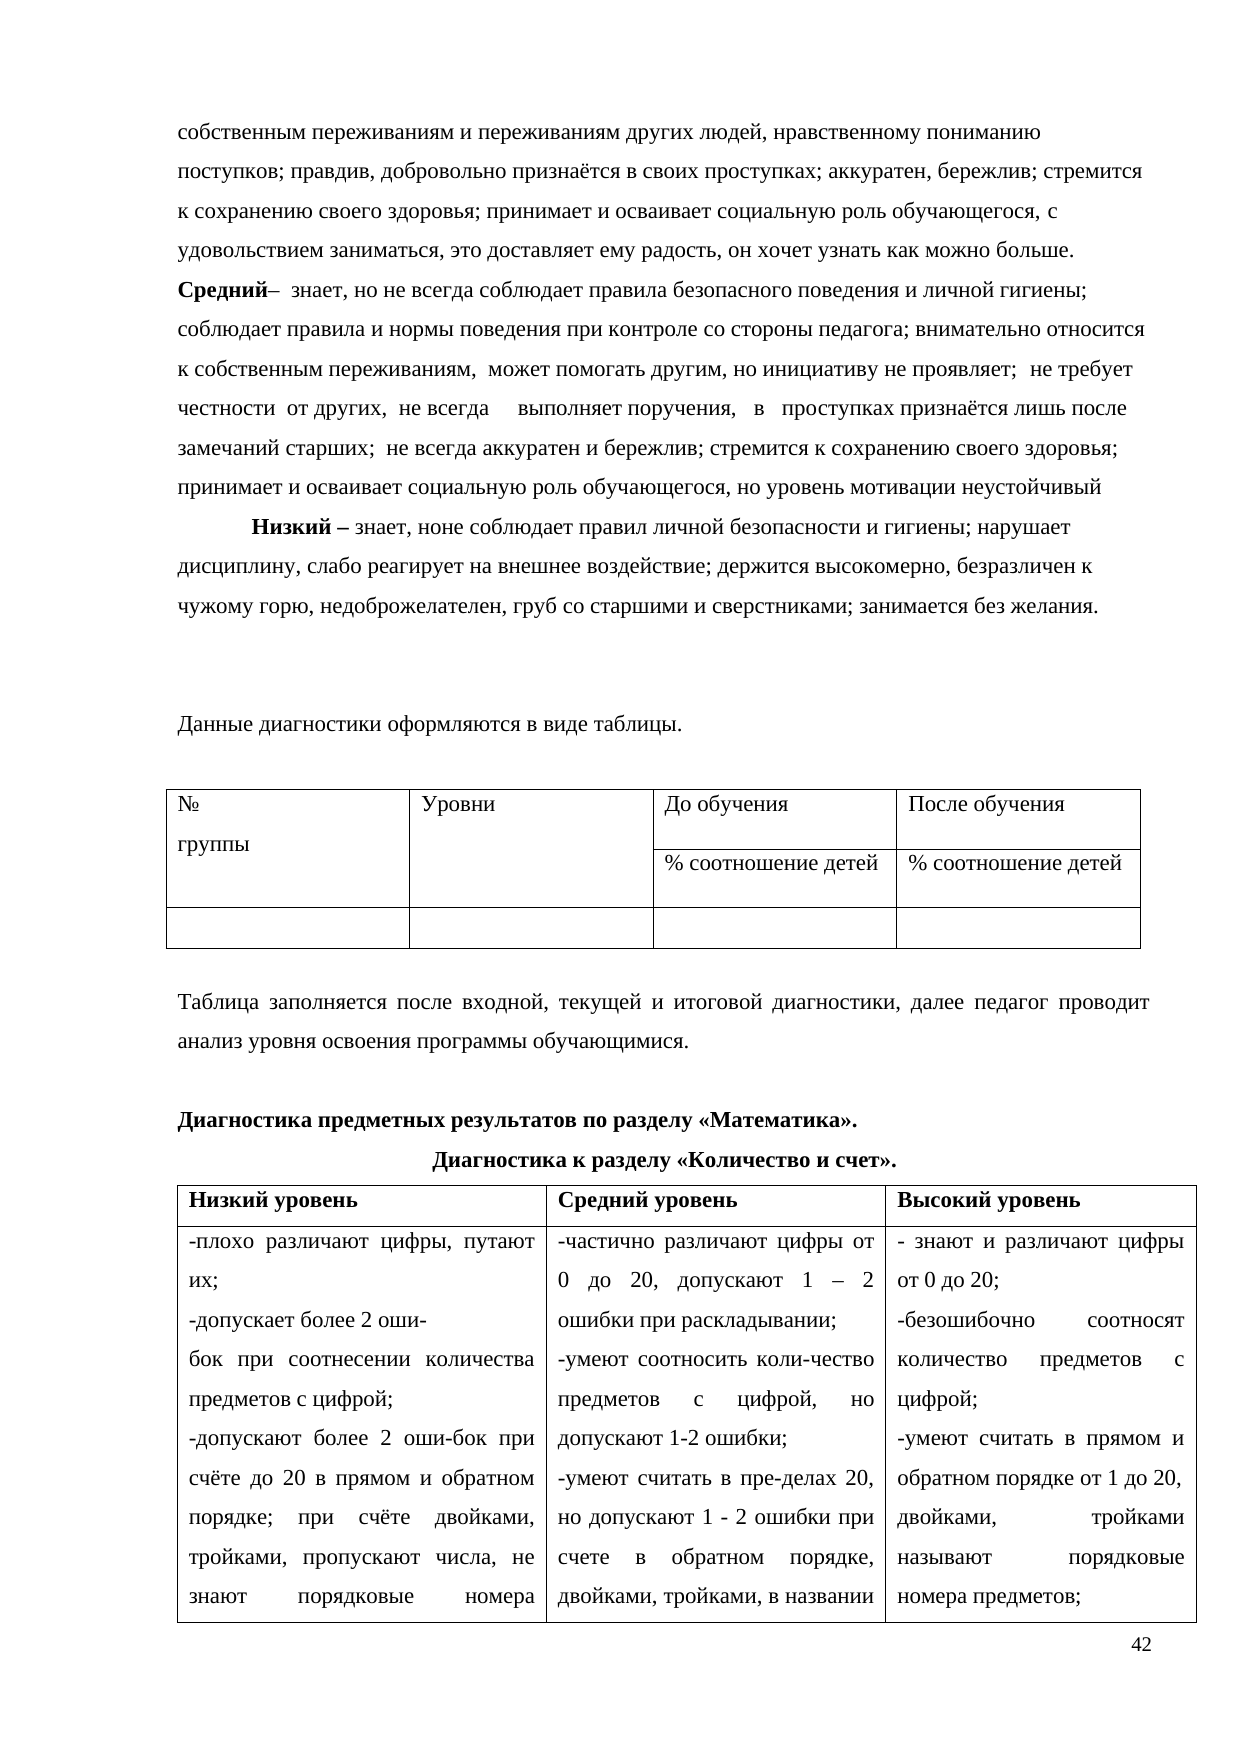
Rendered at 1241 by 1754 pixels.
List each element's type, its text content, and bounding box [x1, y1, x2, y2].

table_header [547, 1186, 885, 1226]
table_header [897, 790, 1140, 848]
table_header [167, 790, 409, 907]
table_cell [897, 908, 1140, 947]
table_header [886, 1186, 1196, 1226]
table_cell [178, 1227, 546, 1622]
text Диагностика к разделу «Количество и счет». [177, 1146, 1152, 1172]
text Диагностика предметных результатов по разделу «Математика». [177, 1106, 1152, 1133]
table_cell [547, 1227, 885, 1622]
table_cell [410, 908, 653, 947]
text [177, 118, 1152, 618]
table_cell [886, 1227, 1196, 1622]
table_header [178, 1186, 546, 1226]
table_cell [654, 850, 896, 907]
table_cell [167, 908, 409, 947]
text Данные диагностики оформляются в виде таблицы. [177, 710, 1152, 737]
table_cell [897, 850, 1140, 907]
text Таблица заполняется после входной, текущей и итоговой диагностики, далее педагог проводит анализ уровня освоения программы обучающимися. [177, 988, 1152, 1054]
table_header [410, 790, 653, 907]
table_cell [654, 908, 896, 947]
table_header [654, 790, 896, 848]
